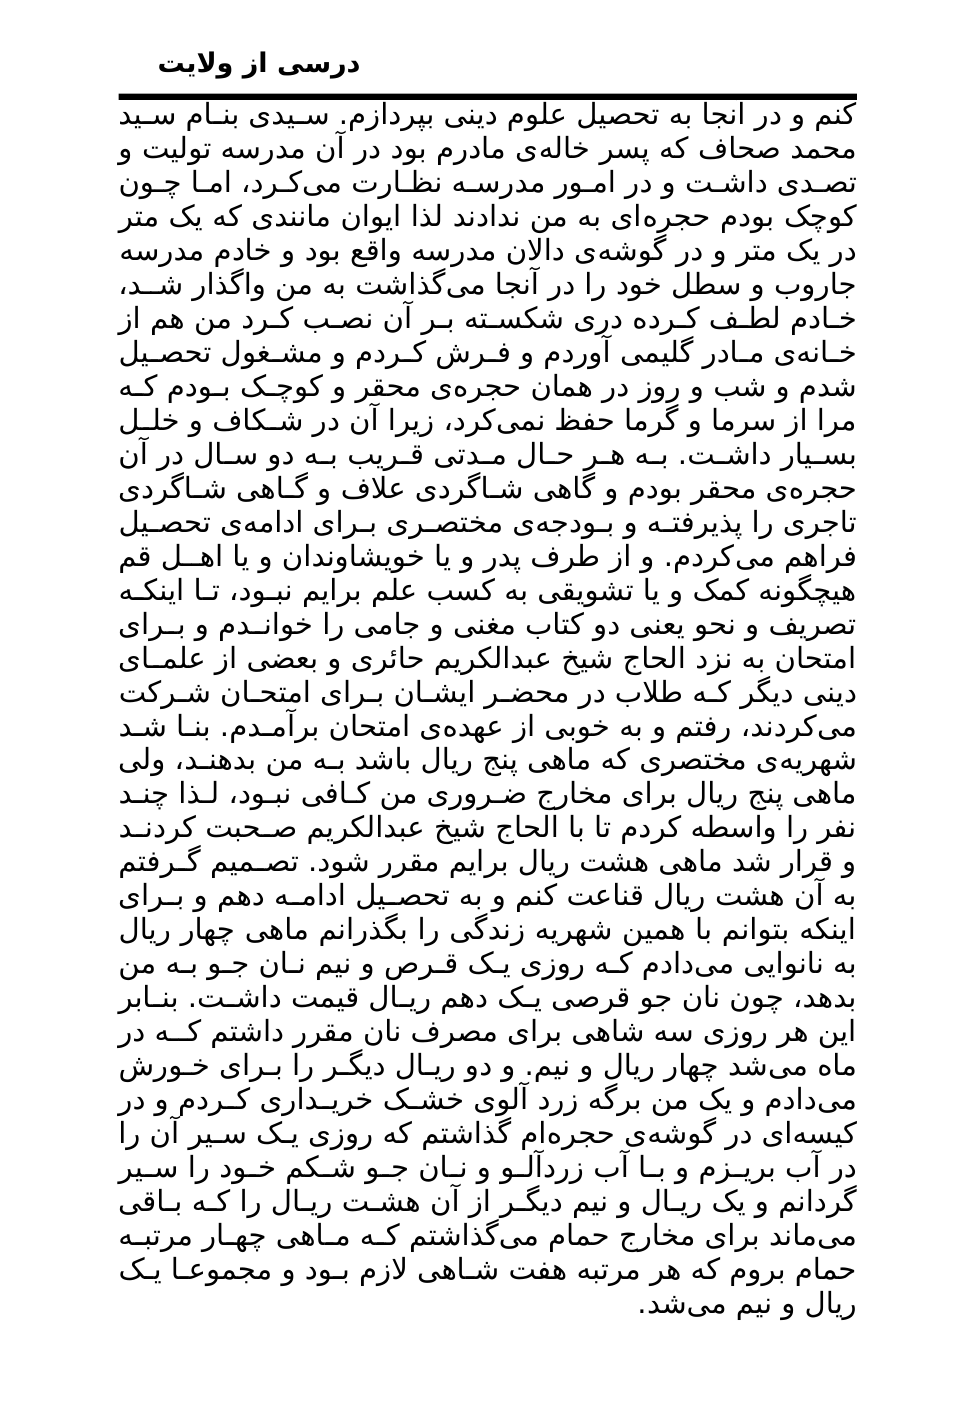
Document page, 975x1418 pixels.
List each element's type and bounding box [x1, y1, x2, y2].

text [118, 98, 857, 1320]
